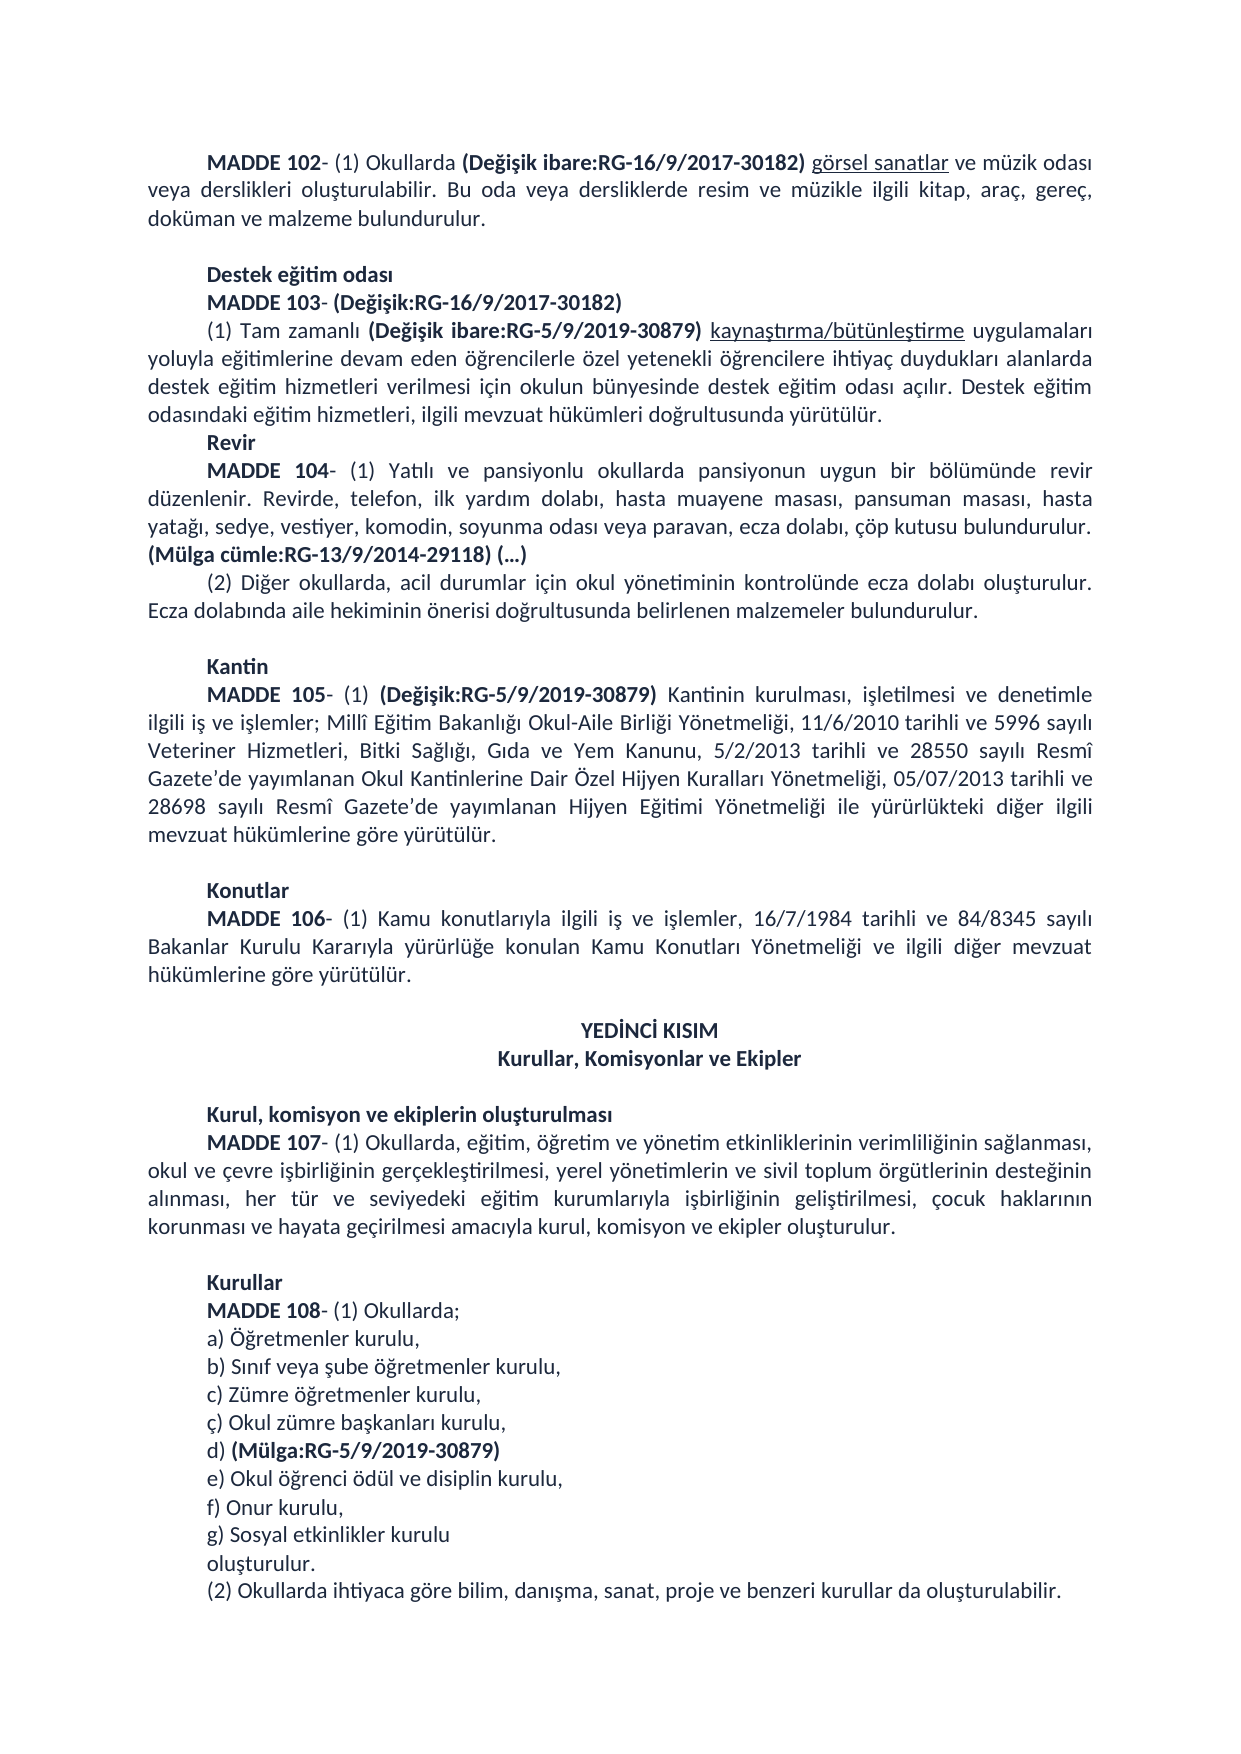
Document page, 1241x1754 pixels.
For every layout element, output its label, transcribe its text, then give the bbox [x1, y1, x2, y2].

text MADDE 104- (1) Yatılı ve pansiyonlu okullarda pansiyonun uygun bir bölümünde revir düzenlenir. Revirde, telefon, ilk yardım dolabı, hasta muayene masası, pansuman masası, hasta yatağı, sedye, vestiyer, komodin, soyunma odası veya paravan, ecza dolabı, çöp kutusu bulundurulur. (Mülga cümle:RG-13/9/2014-29118) (…) [148, 456, 1093, 568]
text MADDE 105- (1) (Değişik:RG-5/9/2019-30879) Kantinin kurulması, işletilmesi ve denetimle ilgili iş ve işlemler; Millî Eğitim Bakanlığı Okul-Aile Birliği Yönetmeliği, 11/6/2010 tarihli ve 5996 sayılı Veteriner Hizmetleri, Bitki Sağlığı, Gıda ve Yem Kanunu, 5/2/2013 tarihli ve 28550 sayılı Resmî Gazete’de yayımlanan Okul Kantinlerine Dair Özel Hijyen Kuralları Yönetmeliği, 05/07/2013 tarihli ve 28698 sayılı Resmî Gazete’de yayımlanan Hijyen Eğitimi Yönetmeliği ile yürürlükteki diğer ilgili mevzuat hükümlerine göre yürütülür. [148, 680, 1093, 848]
text d) (Mülga:RG-5/9/2019-30879) [148, 1437, 1093, 1464]
text YEDİNCİ KISIM [148, 1016, 1093, 1044]
text g) Sosyal etkinlikler kurulu [148, 1521, 1093, 1549]
text MADDE 102- (1) Okullarda (Değişik ibare:RG-16/9/2017-30182) görsel sanatlar ve müzik odası veya derslikleri oluşturulabilir. Bu oda veya dersliklerde resim ve müzikle ilgili kitap, araç, gereç, doküman ve malzeme bulundurulur. [148, 148, 1093, 232]
text Konutlar [148, 876, 1093, 904]
text Kantin [148, 652, 1093, 680]
text oluşturulur. [148, 1549, 1093, 1577]
text MADDE 107- (1) Okullarda, eğitim, öğretim ve yönetim etkinliklerinin verimliliğinin sağlanması, okul ve çevre işbirliğinin gerçekleştirilmesi, yerel yönetimlerin ve sivil toplum örgütlerinin desteğinin alınması, her tür ve seviyedeki eğitim kurumlarıyla işbirliğinin geliştirilmesi, çocuk haklarının korunması ve hayata geçirilmesi amacıyla kurul, komisyon ve ekipler oluşturulur. [148, 1128, 1093, 1240]
text a) Öğretmenler kurulu, [148, 1324, 1093, 1352]
text Kurul, komisyon ve ekiplerin oluşturulması [148, 1100, 1093, 1128]
text Destek eğitim odası [148, 260, 1093, 288]
text (2) Diğer okullarda, acil durumlar için okul yönetiminin kontrolünde ecza dolabı oluşturulur. Ecza dolabında aile hekiminin önerisi doğrultusunda belirlenen malzemeler bulundurulur. [148, 568, 1093, 624]
text Kurullar, Komisyonlar ve Ekipler [148, 1044, 1093, 1072]
text ç) Okul zümre başkanları kurulu, [148, 1408, 1093, 1437]
text c) Zümre öğretmenler kurulu, [148, 1381, 1093, 1408]
text (1) Tam zamanlı (Değişik ibare:RG-5/9/2019-30879) kaynaştırma/bütünleştirme uygulamaları yoluyla eğitimlerine devam eden öğrencilerle özel yetenekli öğrencilere ihtiyaç duydukları alanlarda destek eğitim hizmetleri verilmesi için okulun bünyesinde destek eğitim odası açılır. Destek eğitim odasındaki eğitim hizmetleri, ilgili mevzuat hükümleri doğrultusunda yürütülür. [148, 316, 1093, 428]
text MADDE 106- (1) Kamu konutlarıyla ilgili iş ve işlemler, 16/7/1984 tarihli ve 84/8345 sayılı Bakanlar Kurulu Kararıyla yürürlüğe konulan Kamu Konutları Yönetmeliği ve ilgili diğer mevzuat hükümlerine göre yürütülür. [148, 904, 1093, 988]
text (2) Okullarda ihtiyaca göre bilim, danışma, sanat, proje ve benzeri kurullar da oluşturulabilir. [148, 1577, 1093, 1605]
text f) Onur kurulu, [148, 1493, 1093, 1521]
text b) Sınıf veya şube öğretmenler kurulu, [148, 1352, 1093, 1381]
text MADDE 108- (1) Okullarda; [148, 1296, 1093, 1324]
text e) Okul öğrenci ödül ve disiplin kurulu, [148, 1464, 1093, 1493]
text Kurullar [148, 1268, 1093, 1296]
text MADDE 103- (Değişik:RG-16/9/2017-30182) [148, 288, 1093, 316]
text Revir [148, 428, 1093, 456]
